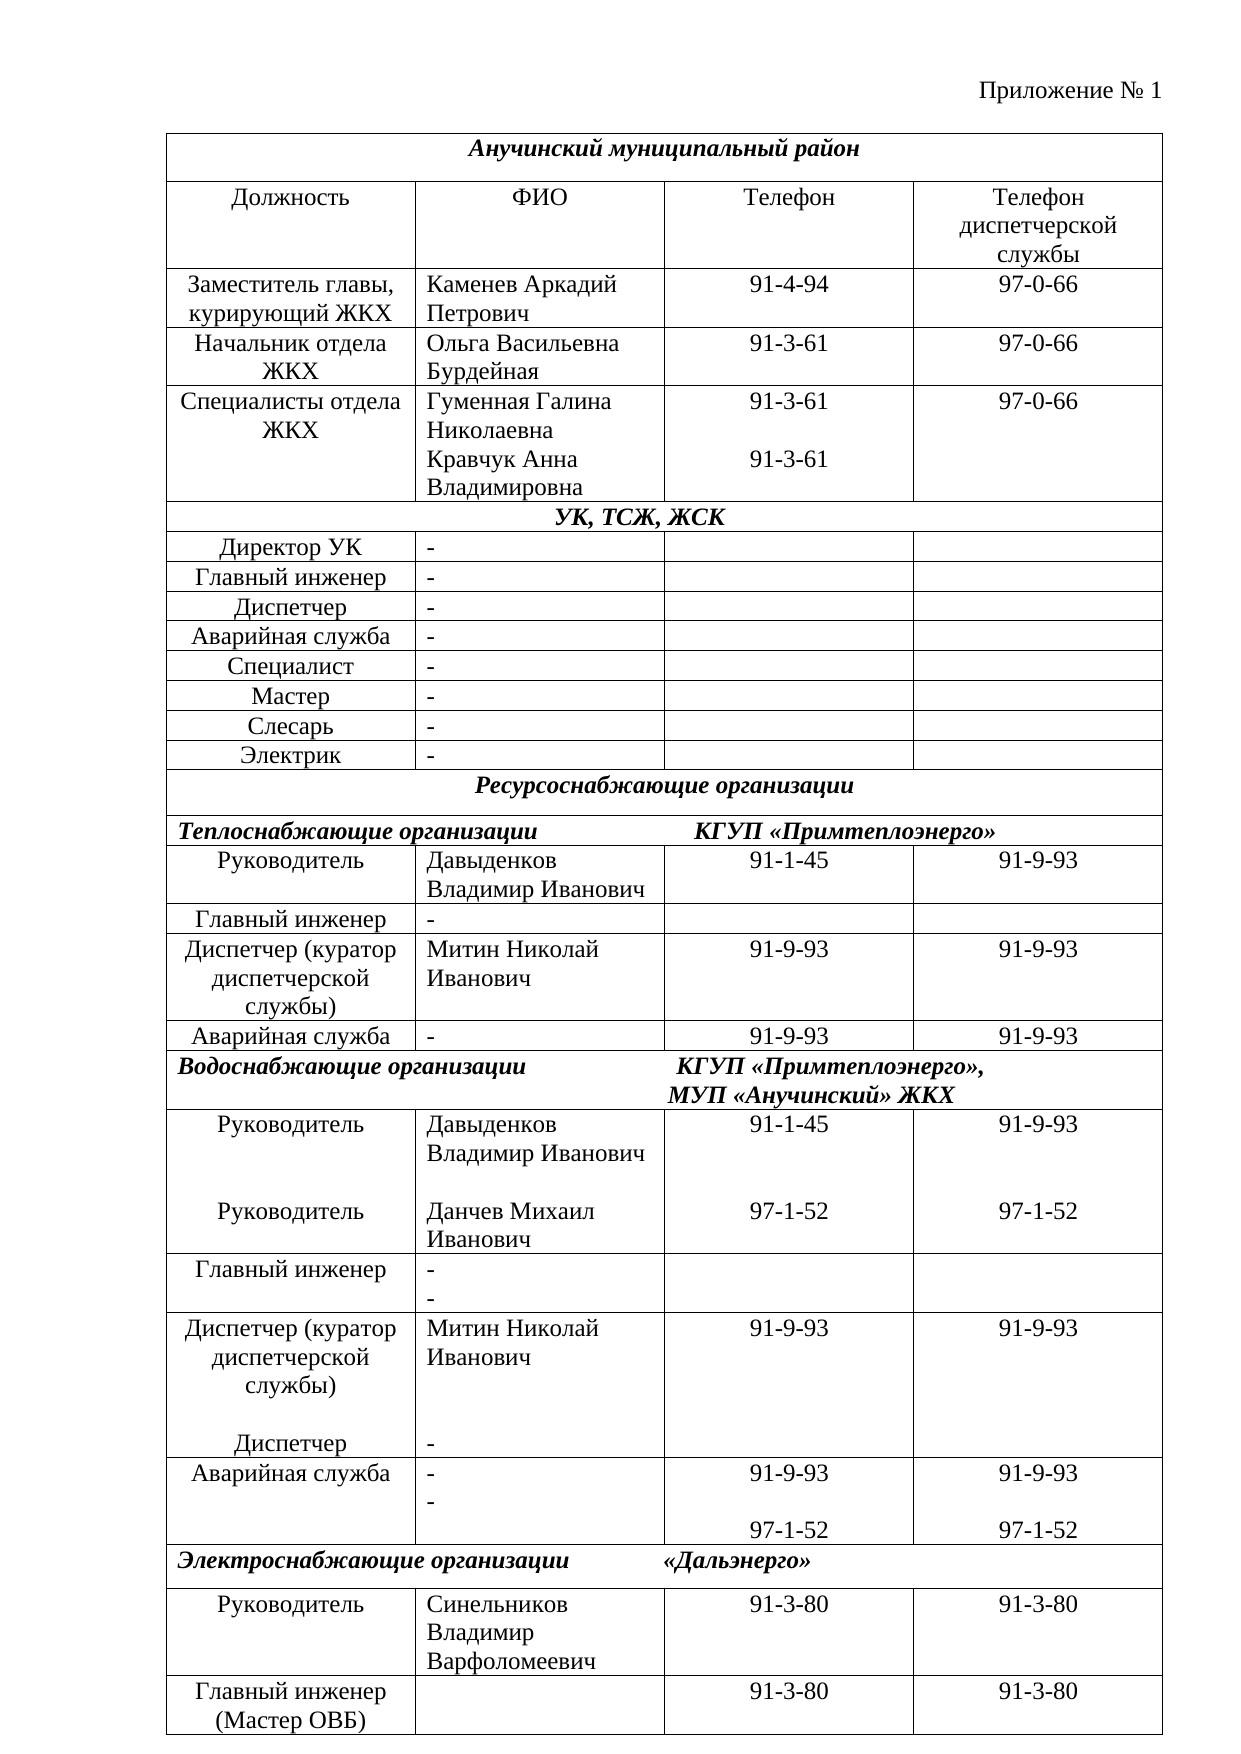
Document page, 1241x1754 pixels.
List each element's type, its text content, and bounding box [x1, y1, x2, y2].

table_cell [665, 532, 913, 561]
table_cell Давыденков Владимир Иванович [416, 846, 664, 903]
table_cell - [416, 592, 664, 620]
table_cell Начальник отдела ЖКХ [167, 328, 415, 385]
table_cell Ольга Васильевна Бурдейная [416, 328, 664, 385]
table_cell 97-0-66 [914, 386, 1162, 501]
table_cell - [416, 1021, 664, 1050]
table_cell Главный инженер [167, 904, 415, 933]
table_cell [914, 681, 1162, 710]
table_cell Мастер [167, 681, 415, 710]
table_cell 91-9-93 [665, 1021, 913, 1050]
table_cell [914, 532, 1162, 561]
table_cell - [416, 681, 664, 710]
table_cell Диспетчер [167, 592, 415, 620]
table_cell Руководитель Руководитель [167, 1110, 415, 1253]
table_cell [665, 904, 913, 933]
table_cell - - [416, 1254, 664, 1312]
table_cell Специалисты отдела ЖКХ [167, 386, 415, 501]
table_cell Аварийная служба [167, 621, 415, 650]
table_cell - [416, 711, 664, 739]
table_cell Митин Николай Иванович - [416, 1313, 664, 1457]
table_cell Телефон [665, 182, 913, 268]
table_cell [665, 1254, 913, 1312]
table_cell 97-0-66 [914, 328, 1162, 385]
table_cell Диспетчер (куратор диспетчерской службы) Диспетчер [167, 1313, 415, 1457]
table_cell 91-9-93 [665, 1313, 913, 1457]
table_cell Специалист [167, 651, 415, 680]
table_cell 91-3-61 [665, 328, 913, 385]
table_cell 91-9-93 97-1-52 [914, 1110, 1162, 1253]
table_cell [914, 904, 1162, 933]
table_cell Аварийная служба [167, 1458, 415, 1544]
table_cell [665, 621, 913, 650]
table_cell Телефон диспетчерской службы [914, 182, 1162, 268]
table_cell [665, 681, 913, 710]
table_cell [914, 621, 1162, 650]
table_cell [914, 562, 1162, 591]
table_cell [914, 651, 1162, 680]
table_cell ФИО [416, 182, 664, 268]
table_cell Давыденков Владимир Иванович Данчев Михаил Иванович [416, 1110, 664, 1253]
table_cell Слесарь [167, 711, 415, 739]
table_cell - [416, 741, 664, 769]
table_header Анучинский муниципальный район [167, 134, 1162, 181]
table_cell Каменев Аркадий Петрович [416, 269, 664, 327]
table_cell 91-9-93 [914, 1021, 1162, 1050]
table_cell 91-1-45 [665, 846, 913, 903]
text Приложение № 1 [177, 75, 1162, 104]
table_cell - [416, 904, 664, 933]
table_cell Гуменная Галина Николаевна Кравчук Анна Владимировна [416, 386, 664, 501]
table_cell - [416, 621, 664, 650]
table_cell 91-3-80 [914, 1589, 1162, 1675]
table_cell Главный инженер [167, 562, 415, 591]
table_cell 91-9-93 [914, 1313, 1162, 1457]
table_cell [665, 592, 913, 620]
table_cell 91-3-80 [665, 1589, 913, 1675]
table_cell - [416, 562, 664, 591]
table_cell 91-9-93 97-1-52 [914, 1458, 1162, 1544]
table_cell [914, 1254, 1162, 1312]
table_cell [416, 1676, 664, 1733]
table_cell 91-9-93 [914, 934, 1162, 1020]
table_cell 91-9-93 97-1-52 [665, 1458, 913, 1544]
table_cell 91-9-93 [914, 846, 1162, 903]
table_cell Аварийная служба [167, 1021, 415, 1050]
table_cell УК, ТСЖ, ЖСК [167, 502, 1162, 531]
table_cell Водоснабжающие организации КГУП «Примтеплоэнерго», МУП «Анучинский» ЖКХ [167, 1051, 1162, 1108]
table_cell Главный инженер [167, 1254, 415, 1312]
table_cell 91-3-61 91-3-61 [665, 386, 913, 501]
table_cell - [416, 532, 664, 561]
table_cell Руководитель [167, 1589, 415, 1675]
table_cell Ресурсоснабжающие организации [167, 770, 1162, 815]
table_cell Главный инженер (Мастер ОВБ) [167, 1676, 415, 1733]
table_cell - [416, 651, 664, 680]
table_cell 91-3-80 [914, 1676, 1162, 1733]
table_cell Диспетчер (куратор диспетчерской службы) [167, 934, 415, 1020]
table_cell Электроснабжающие организации «Дальэнерго» [167, 1545, 1162, 1588]
table_cell - - [416, 1458, 664, 1544]
table_cell [665, 651, 913, 680]
table_cell Директор УК [167, 532, 415, 561]
table_cell [914, 711, 1162, 739]
table_cell [665, 711, 913, 739]
table_cell Теплоснабжающие организации КГУП «Примтеплоэнерго» [167, 816, 1162, 844]
table_cell [665, 741, 913, 769]
table_cell Электрик [167, 741, 415, 769]
table_cell 91-3-80 [665, 1676, 913, 1733]
table_cell 91-4-94 [665, 269, 913, 327]
table_cell Синельников Владимир Варфоломеевич [416, 1589, 664, 1675]
table_cell [914, 741, 1162, 769]
table_cell Заместитель главы, курирующий ЖКХ [167, 269, 415, 327]
table_cell 97-0-66 [914, 269, 1162, 327]
table_cell Должность [167, 182, 415, 268]
table_cell 91-9-93 [665, 934, 913, 1020]
table_cell Митин Николай Иванович [416, 934, 664, 1020]
table_cell [665, 562, 913, 591]
table_cell [914, 592, 1162, 620]
table_cell Руководитель [167, 846, 415, 903]
table_cell 91-1-45 97-1-52 [665, 1110, 913, 1253]
